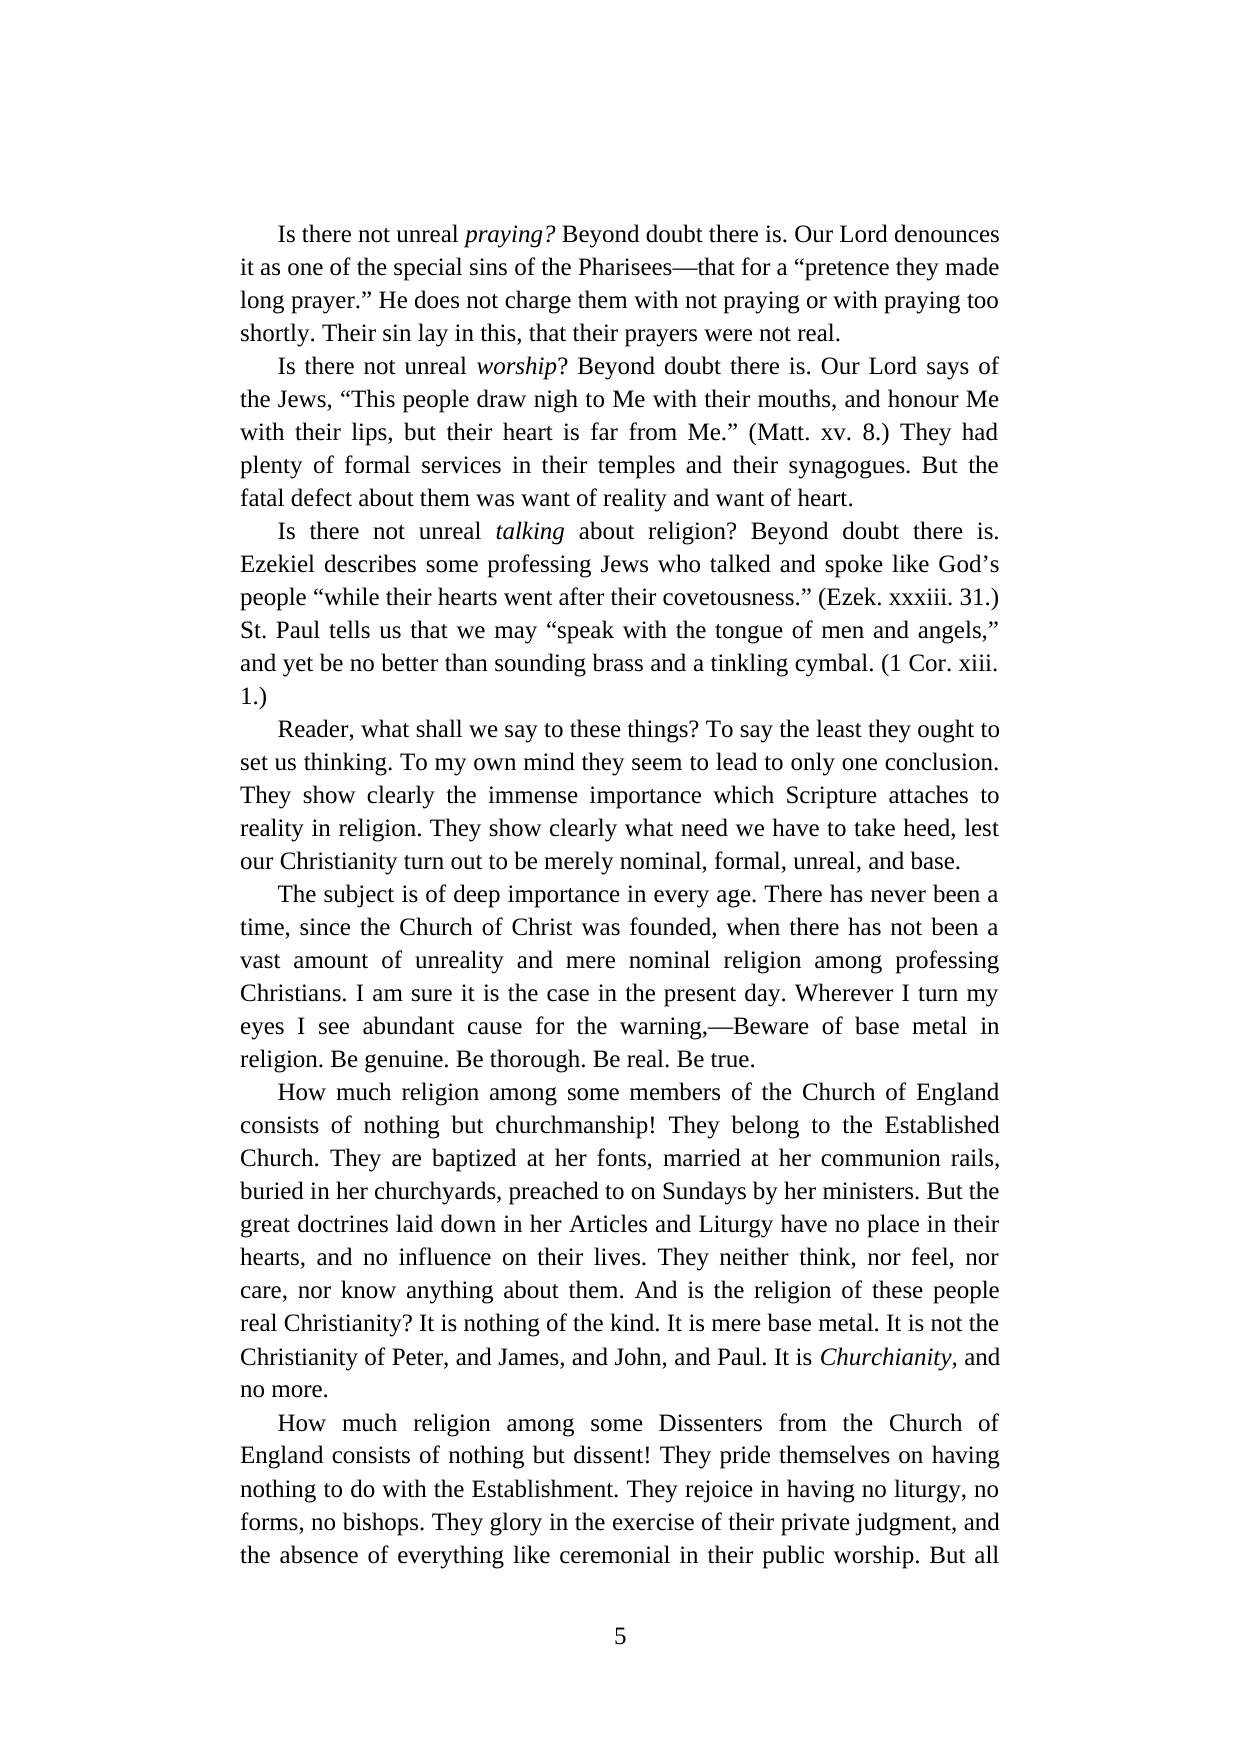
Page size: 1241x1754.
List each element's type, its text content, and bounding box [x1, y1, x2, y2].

text Is there not unreal praying? Beyond doubt there is. Our Lord denounces it as one of the special sins of the Pharisees—that for a “pretence they made long prayer.” He does not charge them with not praying or with praying too shortly. Their sin lay in this, that their prayers were not real. [240, 219, 1000, 347]
text The subject is of deep importance in every age. There has never been a time, since the Church of Christ was founded, when there has not been a vast amount of unreality and mere nominal religion among professing Christians. I am sure it is the case in the present day. Wherever I turn my eyes I see abundant cause for the warning,—Beware of base metal in religion. Be genuine. Be thorough. Be real. Be true. [240, 879, 1000, 1073]
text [240, 1408, 1000, 1568]
text Reader, what shall we say to these things? To say the least they ought to set us thinking. To my own mind they seem to lead to only one conclusion. They show clearly the immense importance which Scripture attaches to reality in religion. They show clearly what need we have to take heed, lest our Christianity turn out to be merely nominal, formal, unreal, and base. [240, 714, 1000, 875]
text Is there not unreal talking about religion? Beyond doubt there is. Ezekiel describes some professing Jews who talked and spoke like God’s people “while their hearts went after their covetousness.” (Ezek. xxxiii. 31.) St. Paul tells us that we may “speak with the tongue of men and angels,” and yet be no better than sounding brass and a tinkling cymbal. (1 Cor. xiii. 1.) [240, 516, 1000, 710]
text Is there not unreal worship? Beyond doubt there is. Our Lord says of the Jews, “This people draw nigh to Me with their mouths, and honour Me with their lips, but their heart is far from Me.” (Matt. xv. 8.) They had plenty of formal services in their temples and their synagogues. But the fatal defect about them was want of reality and want of heart. [240, 351, 1000, 512]
text How much religion among some members of the Church of England consists of nothing but churchmanship! They belong to the Established Church. They are baptized at her fonts, married at her communion rails, buried in her churchyards, preached to on Sundays by her ministers. But the great doctrines laid down in her Articles and Liturgy have no place in their hearts, and no influence on their lives. They neither think, nor feel, nor care, nor know anything about them. And is the religion of these people real Christianity? It is nothing of the kind. It is mere base metal. It is not the Christianity of Peter, and James, and John, and Paul. It is Churchianity, and no more. [240, 1077, 1000, 1403]
